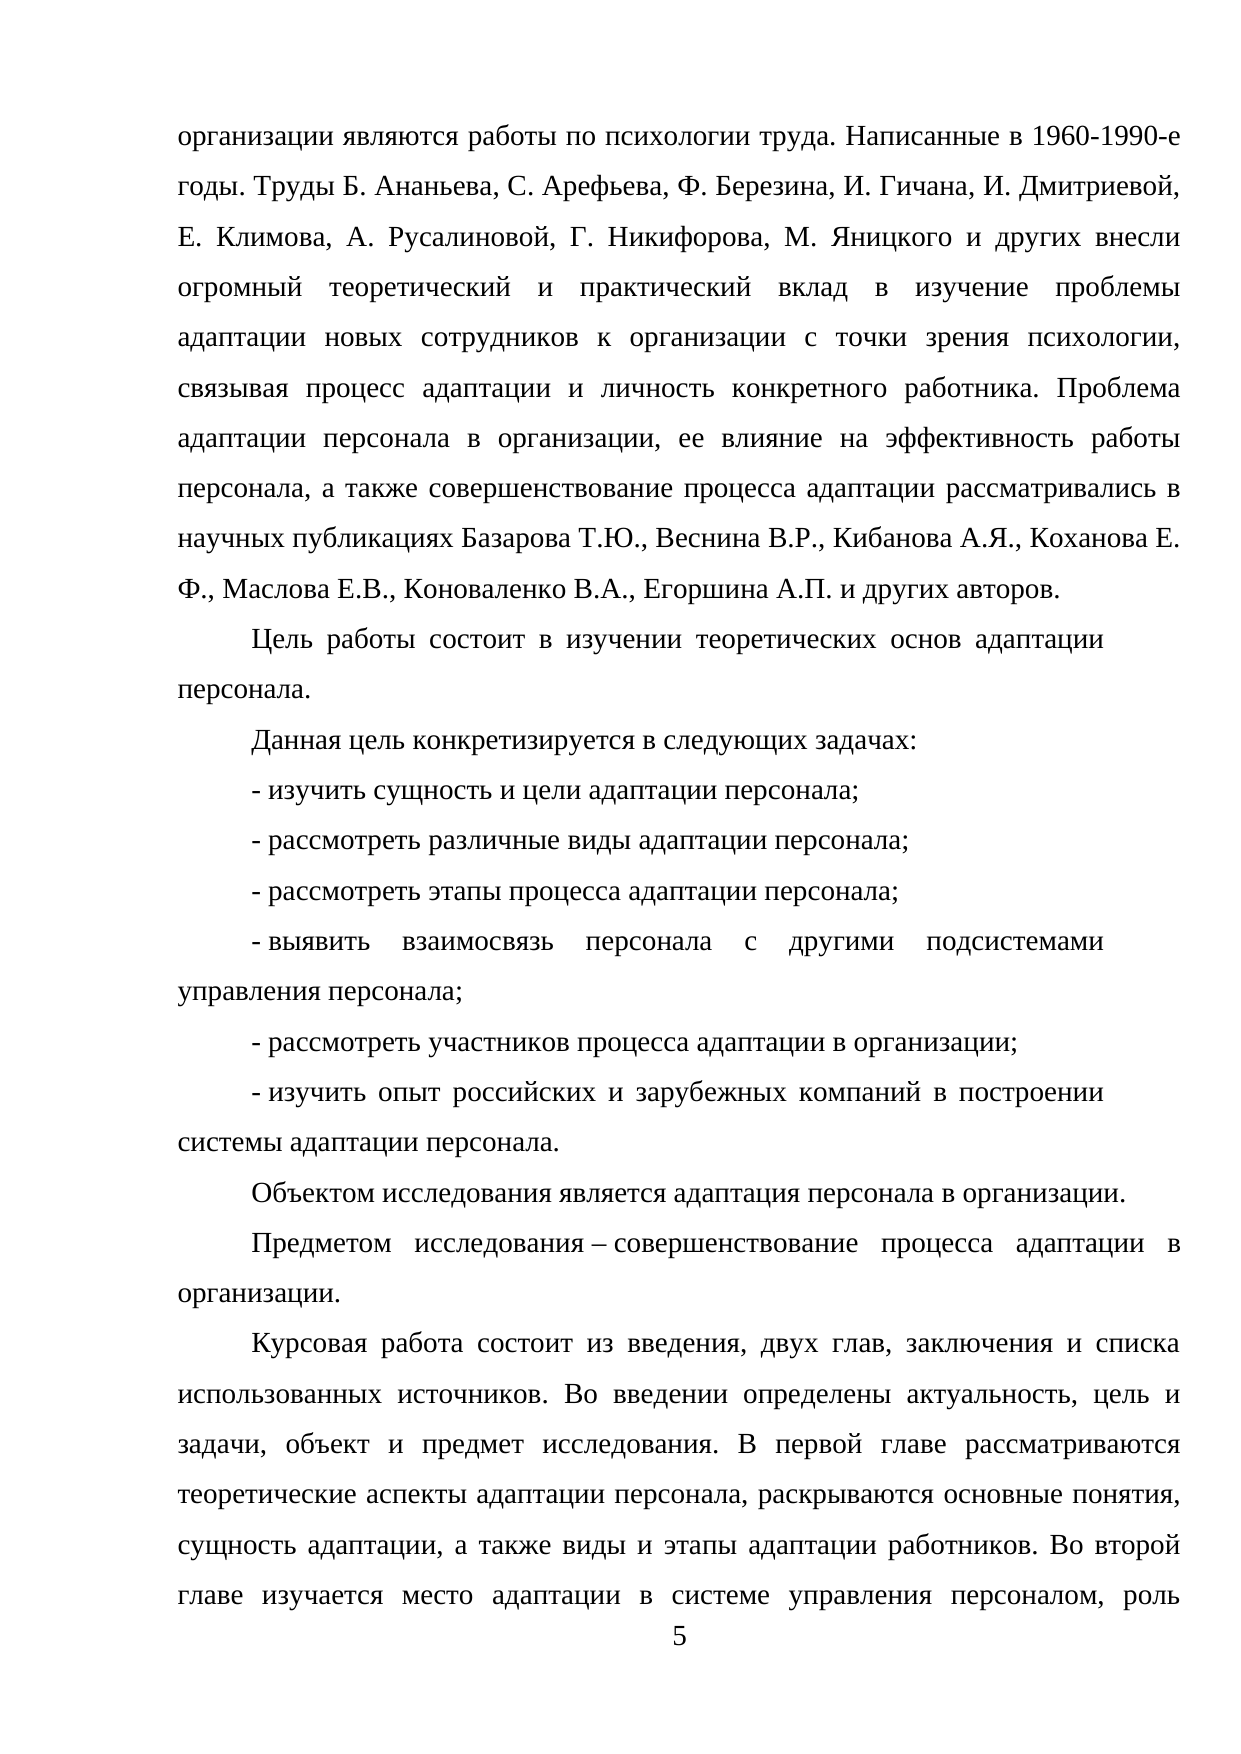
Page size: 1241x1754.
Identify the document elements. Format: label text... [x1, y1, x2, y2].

text Предметом исследования – совершенствование процесса адаптации в организации. [177, 1225, 1181, 1309]
text Цель работы состоит в изучении теоретических основ адаптации персонала. [177, 621, 1104, 705]
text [177, 118, 1181, 604]
text Объектом исследования является адаптация персонала в организации. [177, 1175, 1181, 1208]
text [177, 1326, 1181, 1611]
text - выявить взаимосвязь персонала с другими подсистемами управления персонала; [177, 923, 1104, 1007]
text - рассмотреть этапы процесса адаптации персонала; [177, 873, 1104, 906]
text - изучить сущность и цели адаптации персонала; [177, 772, 1104, 806]
text - изучить опыт российских и зарубежных компаний в построении системы адаптации персонала. [177, 1074, 1104, 1158]
text - рассмотреть различные виды адаптации персонала; [177, 822, 1104, 856]
text Данная цель конкретизируется в следующих задачах: [177, 722, 1104, 755]
text - рассмотреть участников процесса адаптации в организации; [177, 1024, 1104, 1057]
